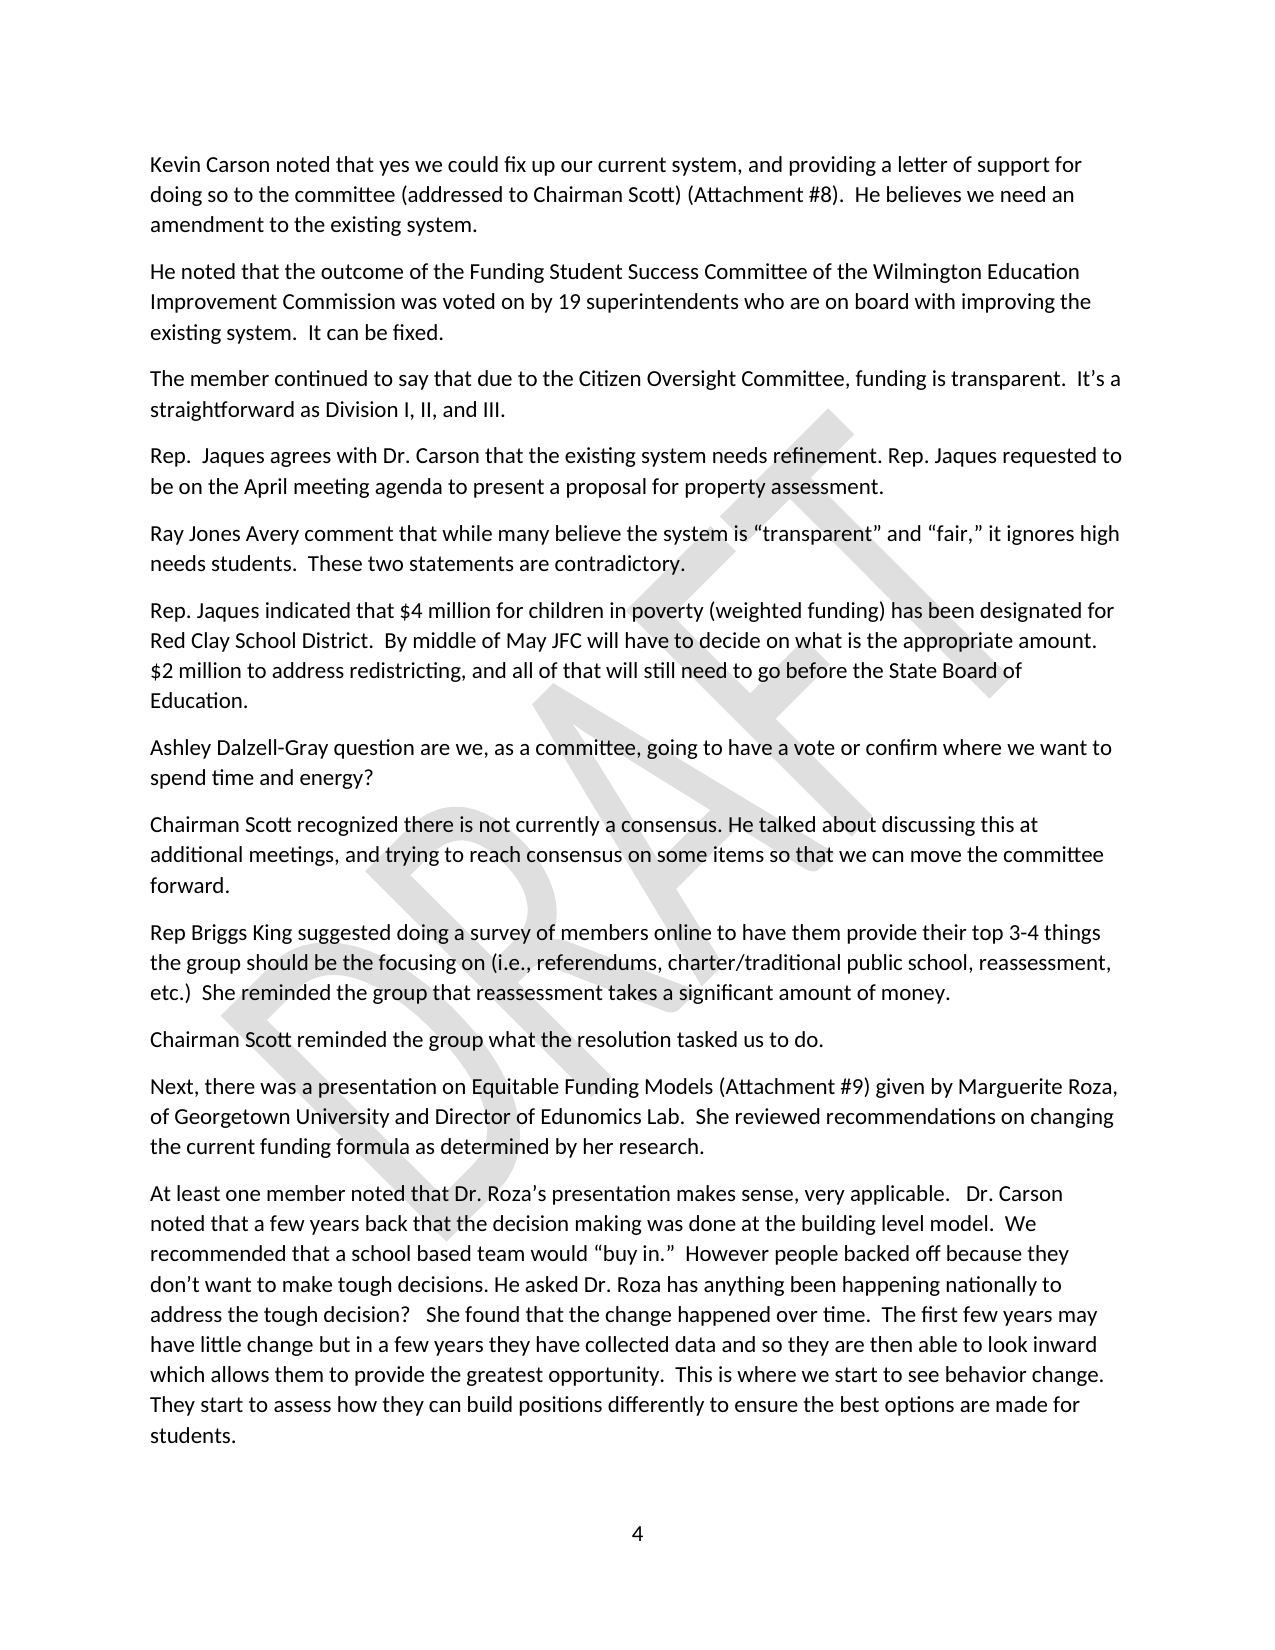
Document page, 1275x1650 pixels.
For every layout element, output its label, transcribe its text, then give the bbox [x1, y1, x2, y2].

text The member continued to say that due to the Citizen Oversight Committee, funding is transparent. It’s a straightforward as Division I, II, and III. [150, 364, 1125, 423]
text Rep. Jaques indicated that $4 million for children in poverty (weighted funding) has been designated for Red Clay School District. By middle of May JFC will have to decide on what is the appropriate amount. $2 million to address redistricting, and all of that will still need to go before the State Board of Education. [150, 596, 1125, 714]
text At least one member noted that Dr. Roza’s presentation makes sense, very applicable. Dr. Carson noted that a few years back that the decision making was done at the building level model. We recommended that a school based team would “buy in.” However people backed off because they don’t want to make tough decisions. He asked Dr. Roza has anything been happening nationally to address the tough decision? She found that the change happened over time. The first few years may have little change but in a few years they have collected data and so they are then able to look inward which allows them to provide the greatest opportunity. This is where we start to see behavior change. They start to assess how they can build positions differently to ensure the best options are made for students. [150, 1179, 1125, 1449]
text Chairman Scott reminded the group what the resolution tasked us to do. [150, 1025, 1125, 1053]
text He noted that the outcome of the Funding Student Success Committee of the Wilmington Education Improvement Commission was voted on by 19 superintendents who are on board with improving the existing system. It can be fixed. [150, 257, 1125, 346]
text Next, there was a presentation on Equitable Funding Models (Attachment #9) given by Marguerite Roza, of Georgetown University and Director of Edunomics Lab. She reviewed recommendations on changing the current funding formula as determined by her research. [150, 1072, 1125, 1160]
text Rep. Jaques agrees with Dr. Carson that the existing system needs refinement. Rep. Jaques requested to be on the April meeting agenda to present a proposal for property assessment. [150, 442, 1125, 500]
text Ashley Dalzell-Gray question are we, as a committee, going to have a vote or confirm where we want to spend time and energy? [150, 733, 1125, 792]
text Kevin Carson noted that yes we could fix up our current system, and providing a letter of support for doing so to the committee (addressed to Chairman Scott) (Attachment #8). He believes we need an amendment to the existing system. [150, 150, 1125, 238]
text Rep Briggs King suggested doing a survey of members online to have them provide their top 3-4 things the group should be the focusing on (i.e., referendums, charter/traditional public school, reassessment, etc.) She reminded the group that reassessment takes a significant amount of money. [150, 918, 1125, 1006]
text Ray Jones Avery comment that while many believe the system is “transparent” and “fair,” it ignores high needs students. These two statements are contradictory. [150, 519, 1125, 577]
text Chairman Scott recognized there is not currently a consensus. He talked about discussing this at additional meetings, and trying to reach consensus on some items so that we can move the committee forward. [150, 810, 1125, 899]
